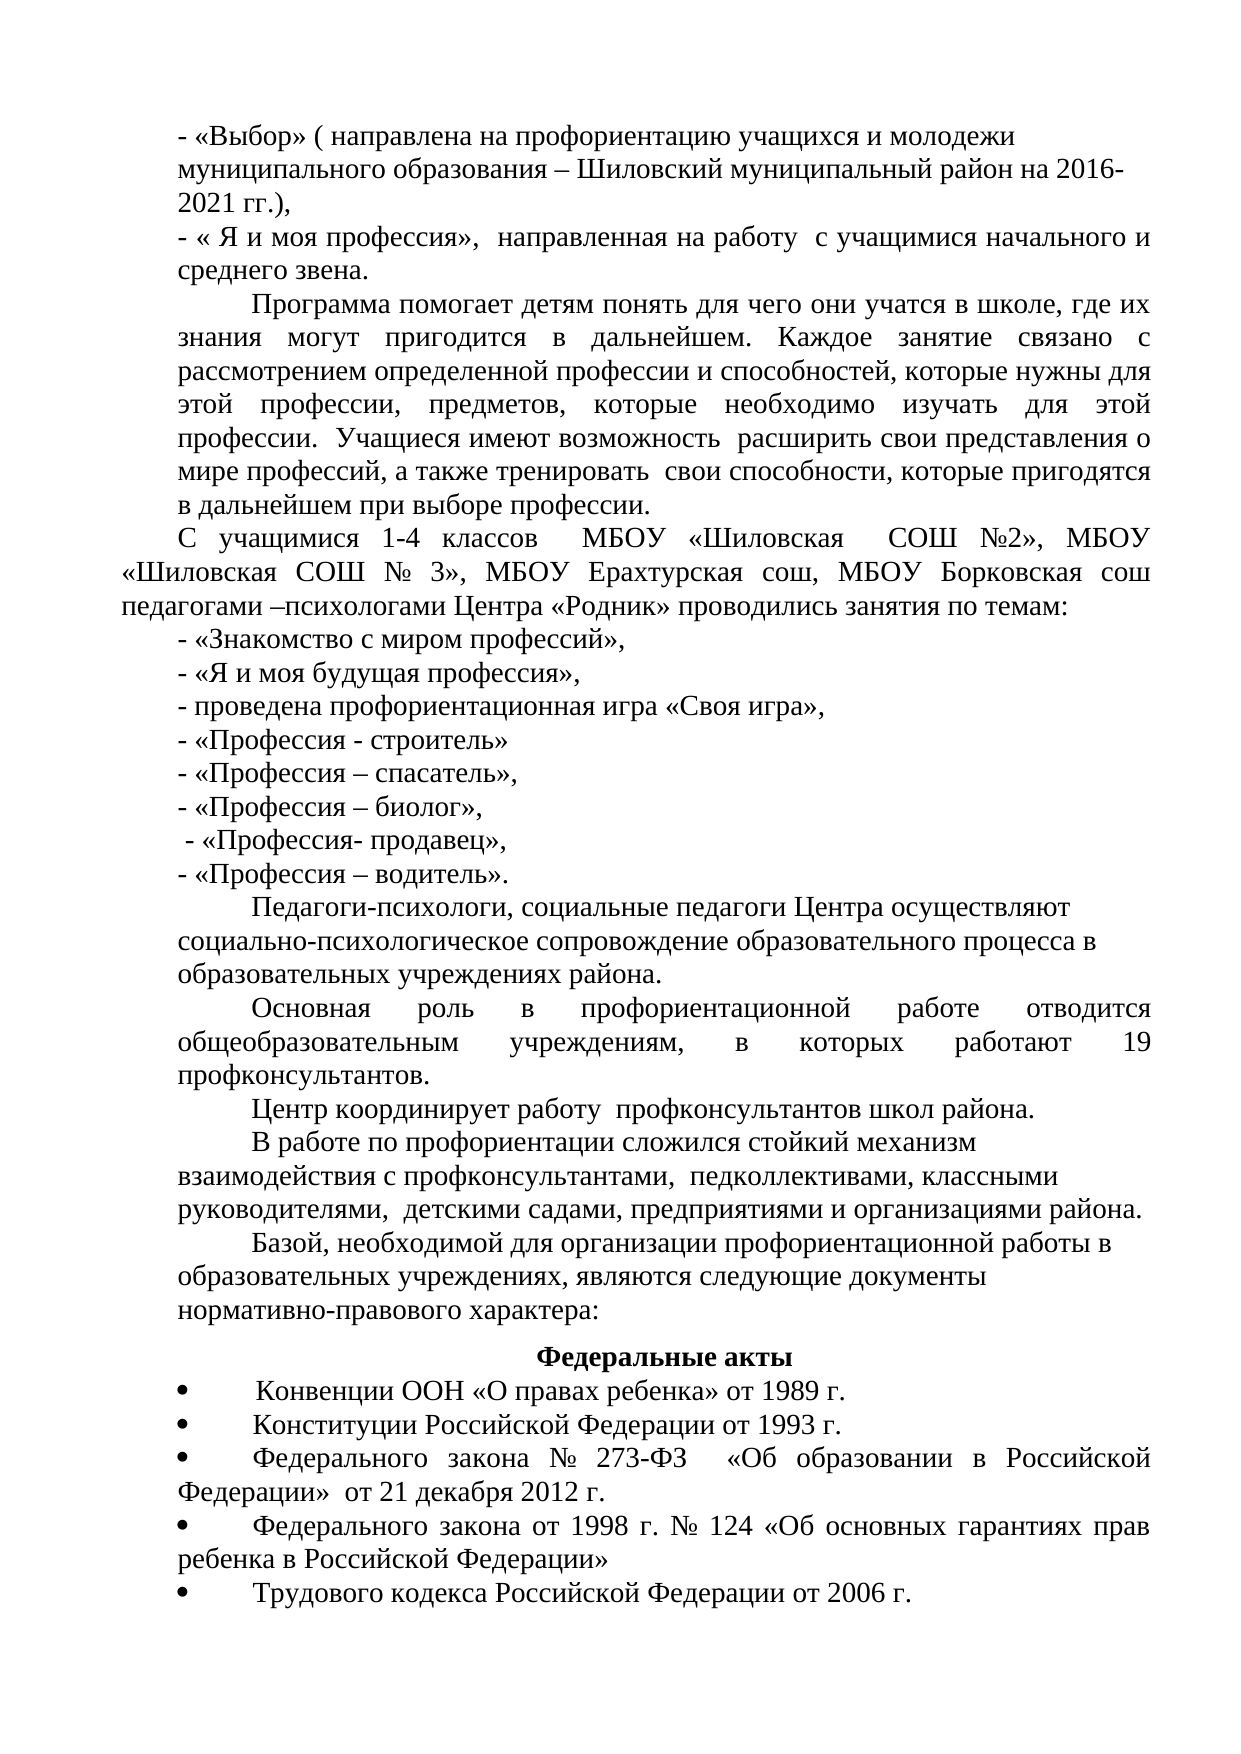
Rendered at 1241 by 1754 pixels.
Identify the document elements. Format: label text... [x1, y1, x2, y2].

list Конвенции ООН «О правах ребенка» от . [177, 1373, 1152, 1407]
text - «Профессия- продавец», [177, 822, 1152, 856]
list Федерального закона № 273-ФЗ «Об образовании в Российской Федерации» от 21 декабря . [177, 1440, 1152, 1508]
text - « Я и моя профессия», направленная на работу с учащимися начального и среднего звена. [177, 219, 1152, 286]
list Трудового кодекса Российской Федерации от . [177, 1575, 1152, 1608]
text - проведена профориентационная игра «Своя игра», [177, 688, 1152, 722]
text С учащимися 1-4 классов МБОУ «Шиловская СОШ №2», МБОУ «Шиловская СОШ № 3», МБОУ Ерахтурская сош, МБОУ Борковская сош педагогами –психологами Центра «Родник» проводились занятия по темам: [121, 521, 1152, 621]
text - «Выбор» ( направлена на профориентацию учащихся и молодежи муниципального образования – Шиловский муниципальный район на 2016-2021 гг.), [177, 118, 1152, 219]
text Основная роль в профориентационной работе отводится общеобразовательным учреждениям, в которых работают 19 профконсультантов. [177, 990, 1152, 1091]
text - «Профессия – спасатель», [177, 755, 1152, 789]
list Федерального закона от . № 124 «Об основных гарантиях прав ребенка в Российской Федерации» [177, 1508, 1152, 1575]
text Федеральные акты [177, 1339, 1152, 1373]
text - «Профессия – водитель». [177, 856, 1152, 889]
text В работе по профориентации сложился стойкий механизм взаимодействия с профконсультантами, педколлективами, классными руководителями, детскими садами, предприятиями и организациями района. [177, 1124, 1152, 1225]
text Центр координирует работу профконсультантов школ района. [177, 1091, 1152, 1124]
text Педагоги-психологи, социальные педагоги Центра осуществляют социально-психологическое сопровождение образовательного процесса в образовательных учреждениях района. [177, 889, 1152, 990]
text - «Профессия – биолог», [177, 789, 1152, 822]
text - «Я и моя будущая профессия», [177, 655, 1152, 688]
text - «Знакомство с миром профессий», [177, 621, 1152, 655]
list Конституции Российской Федерации от . [177, 1407, 1152, 1440]
text - «Профессия - строитель» [177, 722, 1152, 755]
text Базой, необходимой для организации профориентационной работы в образовательных учреждениях, являются следующие документы нормативно-правового характера: [177, 1225, 1152, 1326]
text Программа помогает детям понять для чего они учатся в школе, где их знания могут пригодится в дальнейшем. Каждое занятие связано с рассмотрением определенной профессии и способностей, которые нужны для этой профессии, предметов, которые необходимо изучать для этой профессии. Учащиеся имеют возможность расширить свои представления о мире профессий, а также тренировать свои способности, которые пригодятся в дальнейшем при выборе профессии. [177, 286, 1152, 521]
